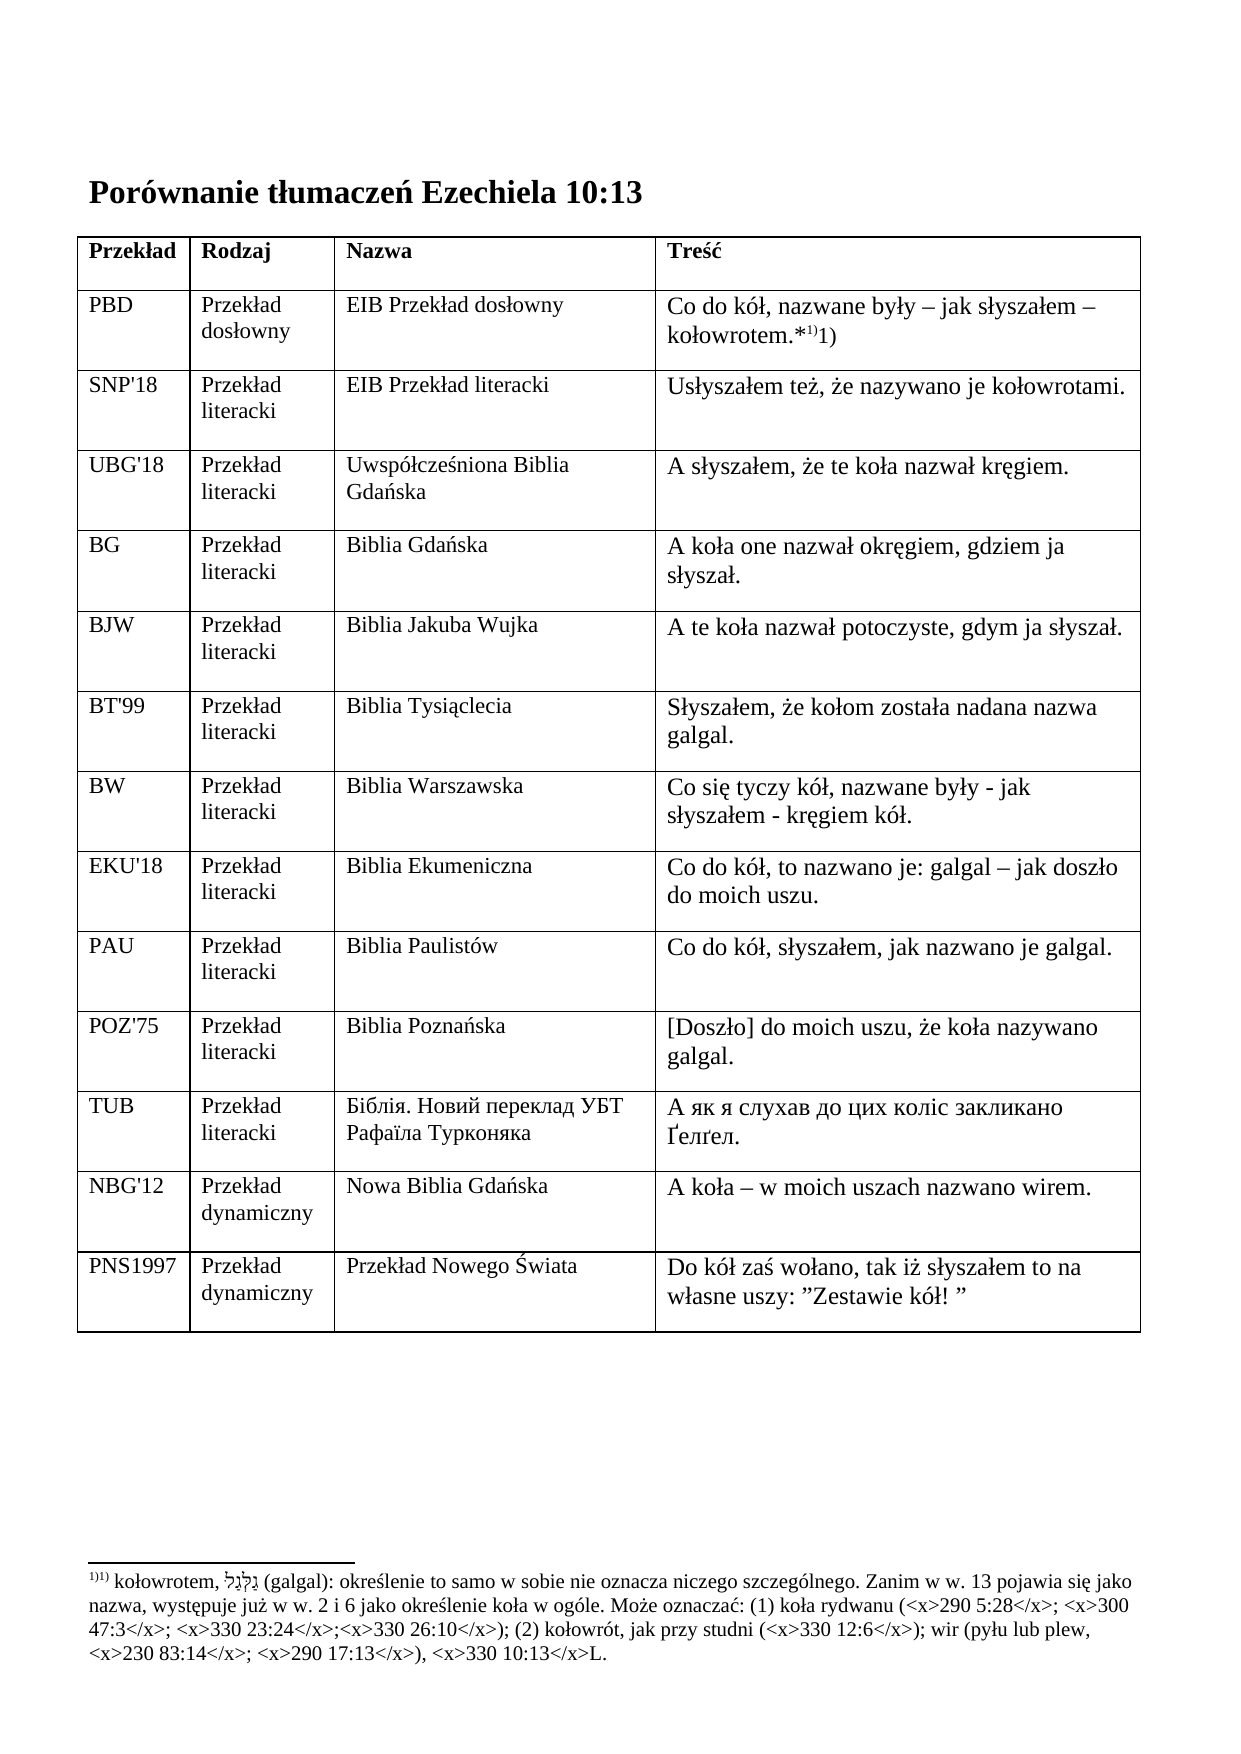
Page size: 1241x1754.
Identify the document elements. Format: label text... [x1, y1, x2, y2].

table_cell A koła one nazwał okręgiem, gdziem ja słyszał. [656, 531, 1140, 611]
table_cell Co do kół, nazwane były – jak słyszałem – kołowrotem.*1) [656, 291, 1140, 370]
table_cell A słyszałem, że te koła nazwał kręgiem. [656, 451, 1140, 530]
table_cell Biblia Poznańska [335, 1012, 655, 1091]
table_cell Nowa Biblia Gdańska [335, 1172, 655, 1251]
table_cell Біблія. Новий переклад УБТ Рафаїла Турконяка [335, 1092, 655, 1171]
table_cell BT'99 [78, 692, 189, 771]
table_cell Przekład literacki [191, 852, 334, 931]
table_cell Biblia Tysiąclecia [335, 692, 655, 771]
table_cell BW [78, 772, 189, 851]
table_header Przekład [78, 238, 189, 290]
table_cell Przekład dynamiczny [191, 1253, 334, 1331]
table_cell TUB [78, 1092, 189, 1171]
table_header Treść [656, 238, 1140, 290]
table_cell BJW [78, 612, 189, 691]
table_cell Do kół zaś wołano, tak iż słyszałem to na własne uszy: ”Zestawie kół! ” [656, 1253, 1140, 1331]
table_cell A koła – w moich uszach nazwano wirem. [656, 1172, 1140, 1251]
table_cell Usłyszałem też, że nazywano je kołowrotami. [656, 371, 1140, 450]
table_cell Uwspółcześniona Biblia Gdańska [335, 451, 655, 530]
table_cell Przekład literacki [191, 371, 334, 450]
table_cell Przekład literacki [191, 1092, 334, 1171]
table_cell Przekład literacki [191, 1012, 334, 1091]
table_cell [Doszło] do moich uszu, że koła nazywano galgal. [656, 1012, 1140, 1091]
table_cell EKU'18 [78, 852, 189, 931]
table_cell Przekład literacki [191, 932, 334, 1011]
table_cell Przekład literacki [191, 692, 334, 771]
table_cell Przekład literacki [191, 772, 334, 851]
table_cell SNP'18 [78, 371, 189, 450]
table_cell Przekład literacki [191, 451, 334, 530]
table_cell Co się tyczy kół, nazwane były - jak słyszałem - kręgiem kół. [656, 772, 1140, 851]
table_cell Biblia Gdańska [335, 531, 655, 611]
table_cell Przekład Nowego Świata [335, 1253, 655, 1331]
table_header Rodzaj [191, 238, 334, 290]
table_cell PNS1997 [78, 1253, 189, 1331]
table_cell Przekład literacki [191, 612, 334, 691]
table_cell EIB Przekład dosłowny [335, 291, 655, 370]
table_cell BG [78, 531, 189, 611]
table_cell Biblia Paulistów [335, 932, 655, 1011]
table_cell Biblia Warszawska [335, 772, 655, 851]
table_cell EIB Przekład literacki [335, 371, 655, 450]
table_cell Biblia Jakuba Wujka [335, 612, 655, 691]
table_cell POZ'75 [78, 1012, 189, 1091]
table_cell UBG'18 [78, 451, 189, 530]
table_cell Słyszałem, że kołom została nadana nazwa galgal. [656, 692, 1140, 771]
table_cell Co do kół, słyszałem, jak nazwano je galgal. [656, 932, 1140, 1011]
table_cell Przekład dynamiczny [191, 1172, 334, 1251]
table_cell Co do kół, to nazwano je: galgal – jak doszło do moich uszu. [656, 852, 1140, 931]
table_cell Przekład literacki [191, 531, 334, 611]
table_cell A te koła nazwał potoczyste, gdym ja słyszał. [656, 612, 1140, 691]
table_cell NBG'12 [78, 1172, 189, 1251]
table_cell Biblia Ekumeniczna [335, 852, 655, 931]
table_cell PBD [78, 291, 189, 370]
table_cell Przekład dosłowny [191, 291, 334, 370]
table_cell А як я слухав до цих коліс закликано Ґелґел. [656, 1092, 1140, 1171]
table_header Nazwa [335, 238, 655, 290]
table_cell PAU [78, 932, 189, 1011]
text Porównanie tłumaczeń Ezechiela 10:13 [88, 173, 1152, 211]
